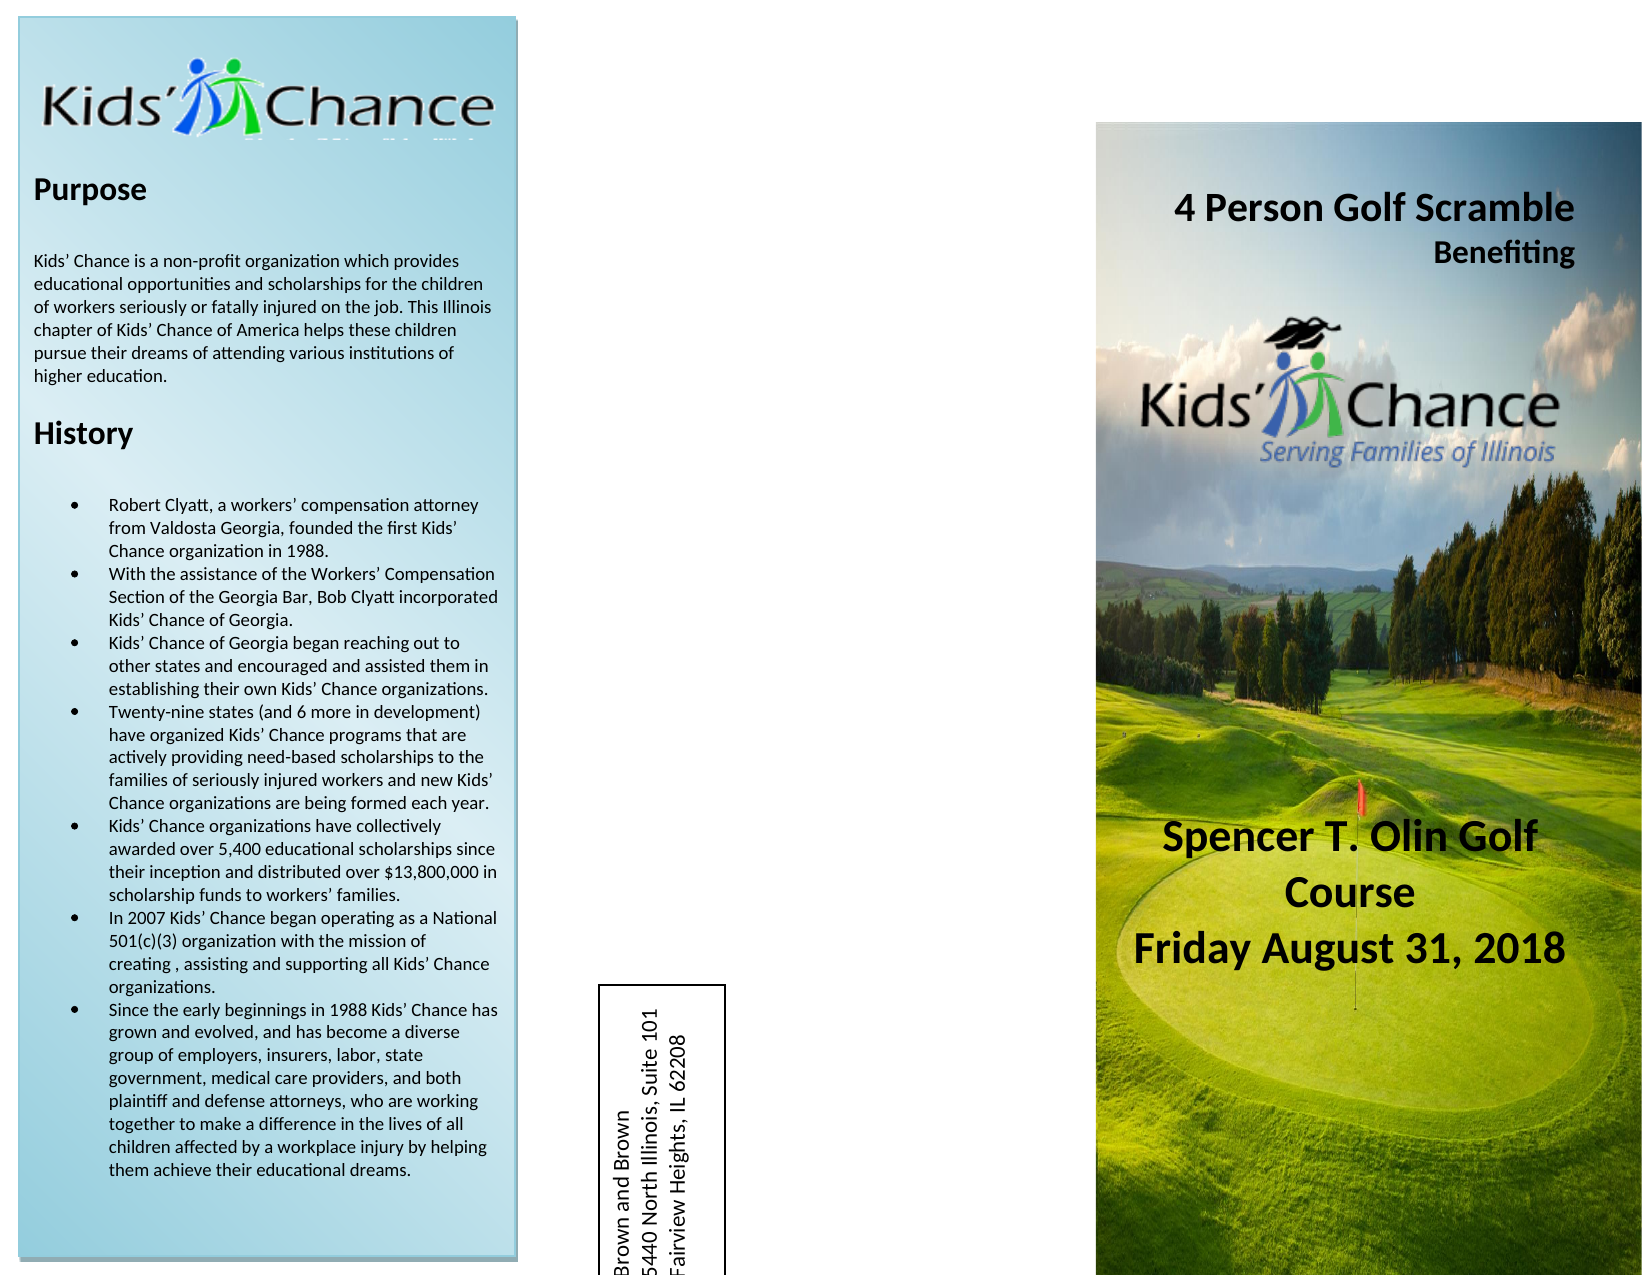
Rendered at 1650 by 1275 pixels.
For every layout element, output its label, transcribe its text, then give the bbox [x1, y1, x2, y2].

picture [33, 52, 505, 140]
text Benefiting [1125, 231, 1575, 272]
text 4 Person Golf Scramble [1125, 181, 1575, 231]
text Friday August 31, 2018 [1125, 919, 1575, 975]
text Spencer T. Olin Golf Course [1125, 807, 1575, 919]
picture [1095, 122, 1642, 1275]
